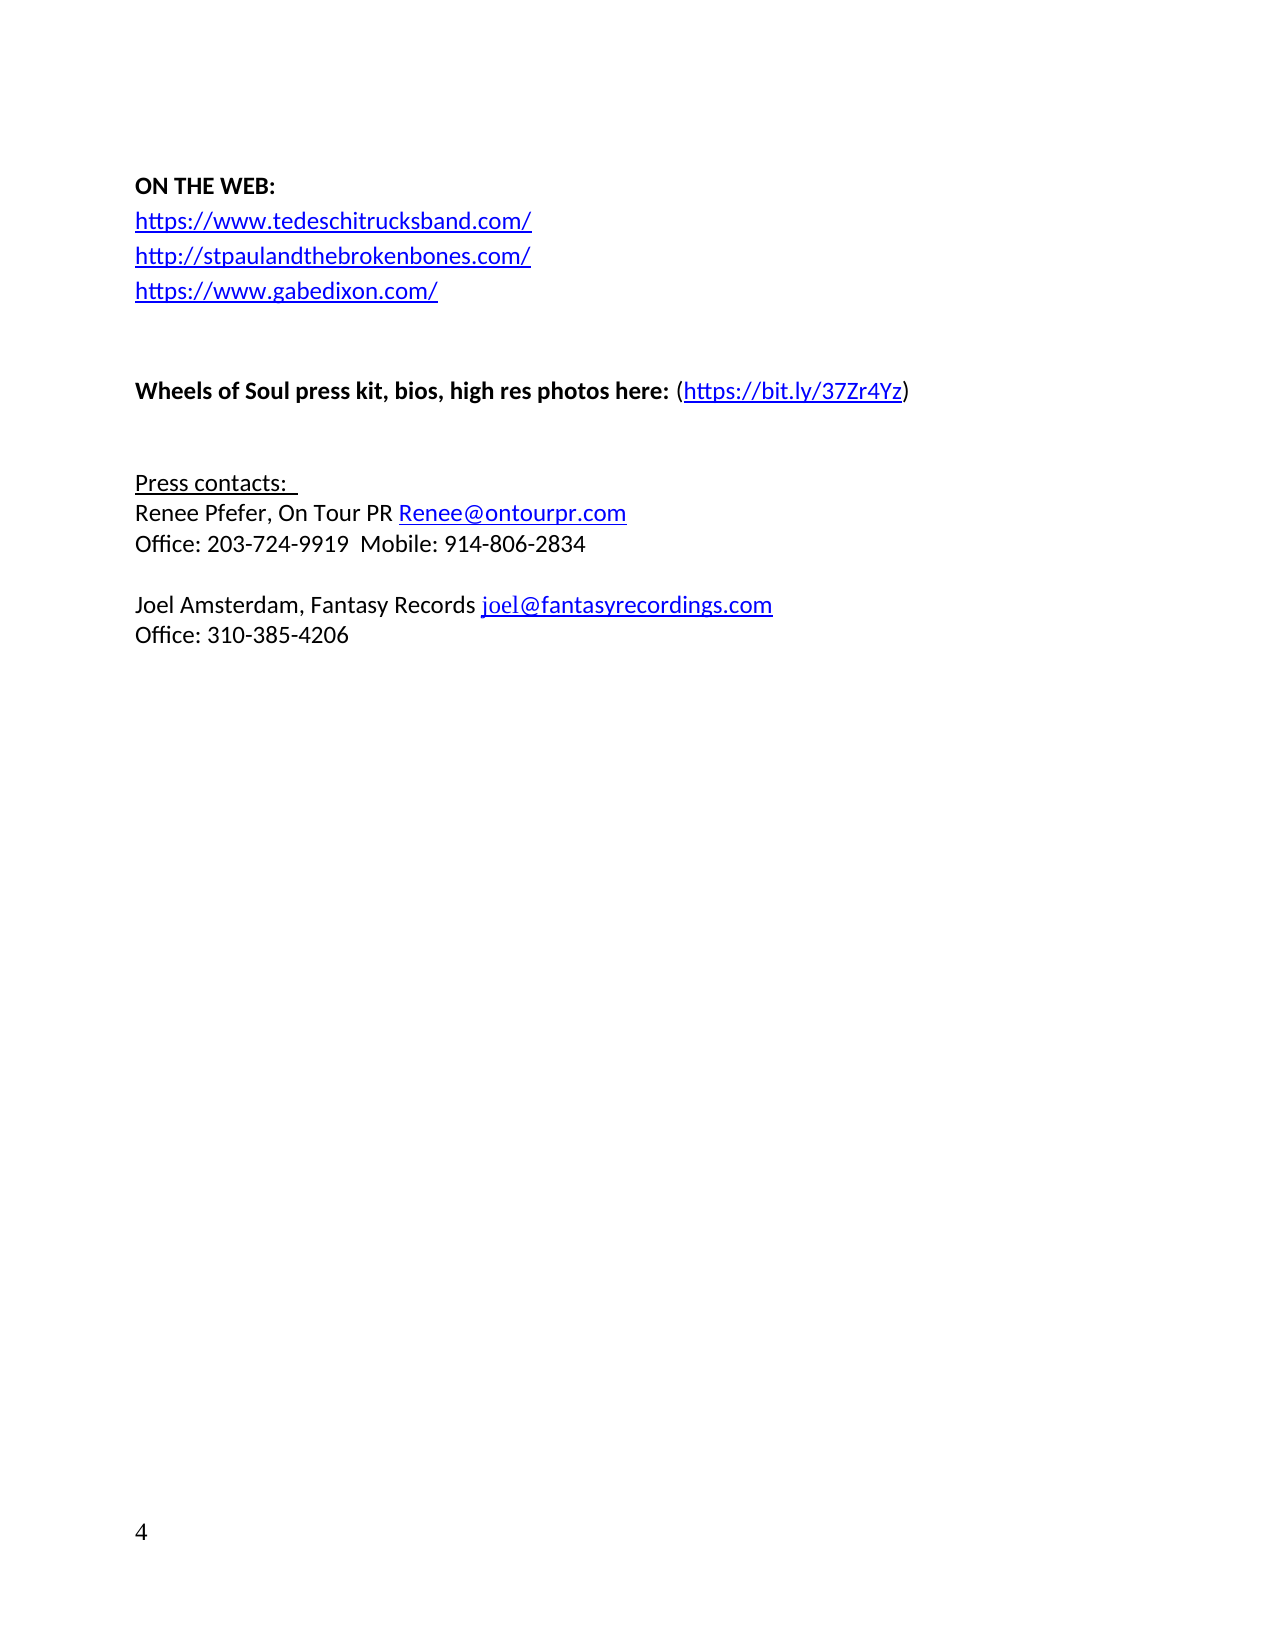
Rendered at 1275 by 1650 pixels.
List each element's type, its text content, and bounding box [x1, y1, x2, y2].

text Press contacts: [135, 467, 1140, 498]
text Joel Amsterdam, Fantasy Records joel@fantasyrecordings.com [135, 589, 1140, 620]
text Wheels of Soul press kit, bios, high res photos here: (https://bit.ly/37Zr4Yz) [135, 376, 1140, 406]
text ON THE WEB: [135, 170, 1140, 201]
text Renee Pfefer, On Tour PR Renee@ontourpr.com Office: 203-724-9919 Mobile: 914-806-2834 [135, 498, 1140, 559]
text https://www.tedeschitrucksband.com/ http://stpaulandthebrokenbones.com/ [135, 205, 1140, 271]
text Office: 310-385-4206 [135, 620, 1140, 709]
text https://www.gabedixon.com/ [135, 275, 1140, 306]
